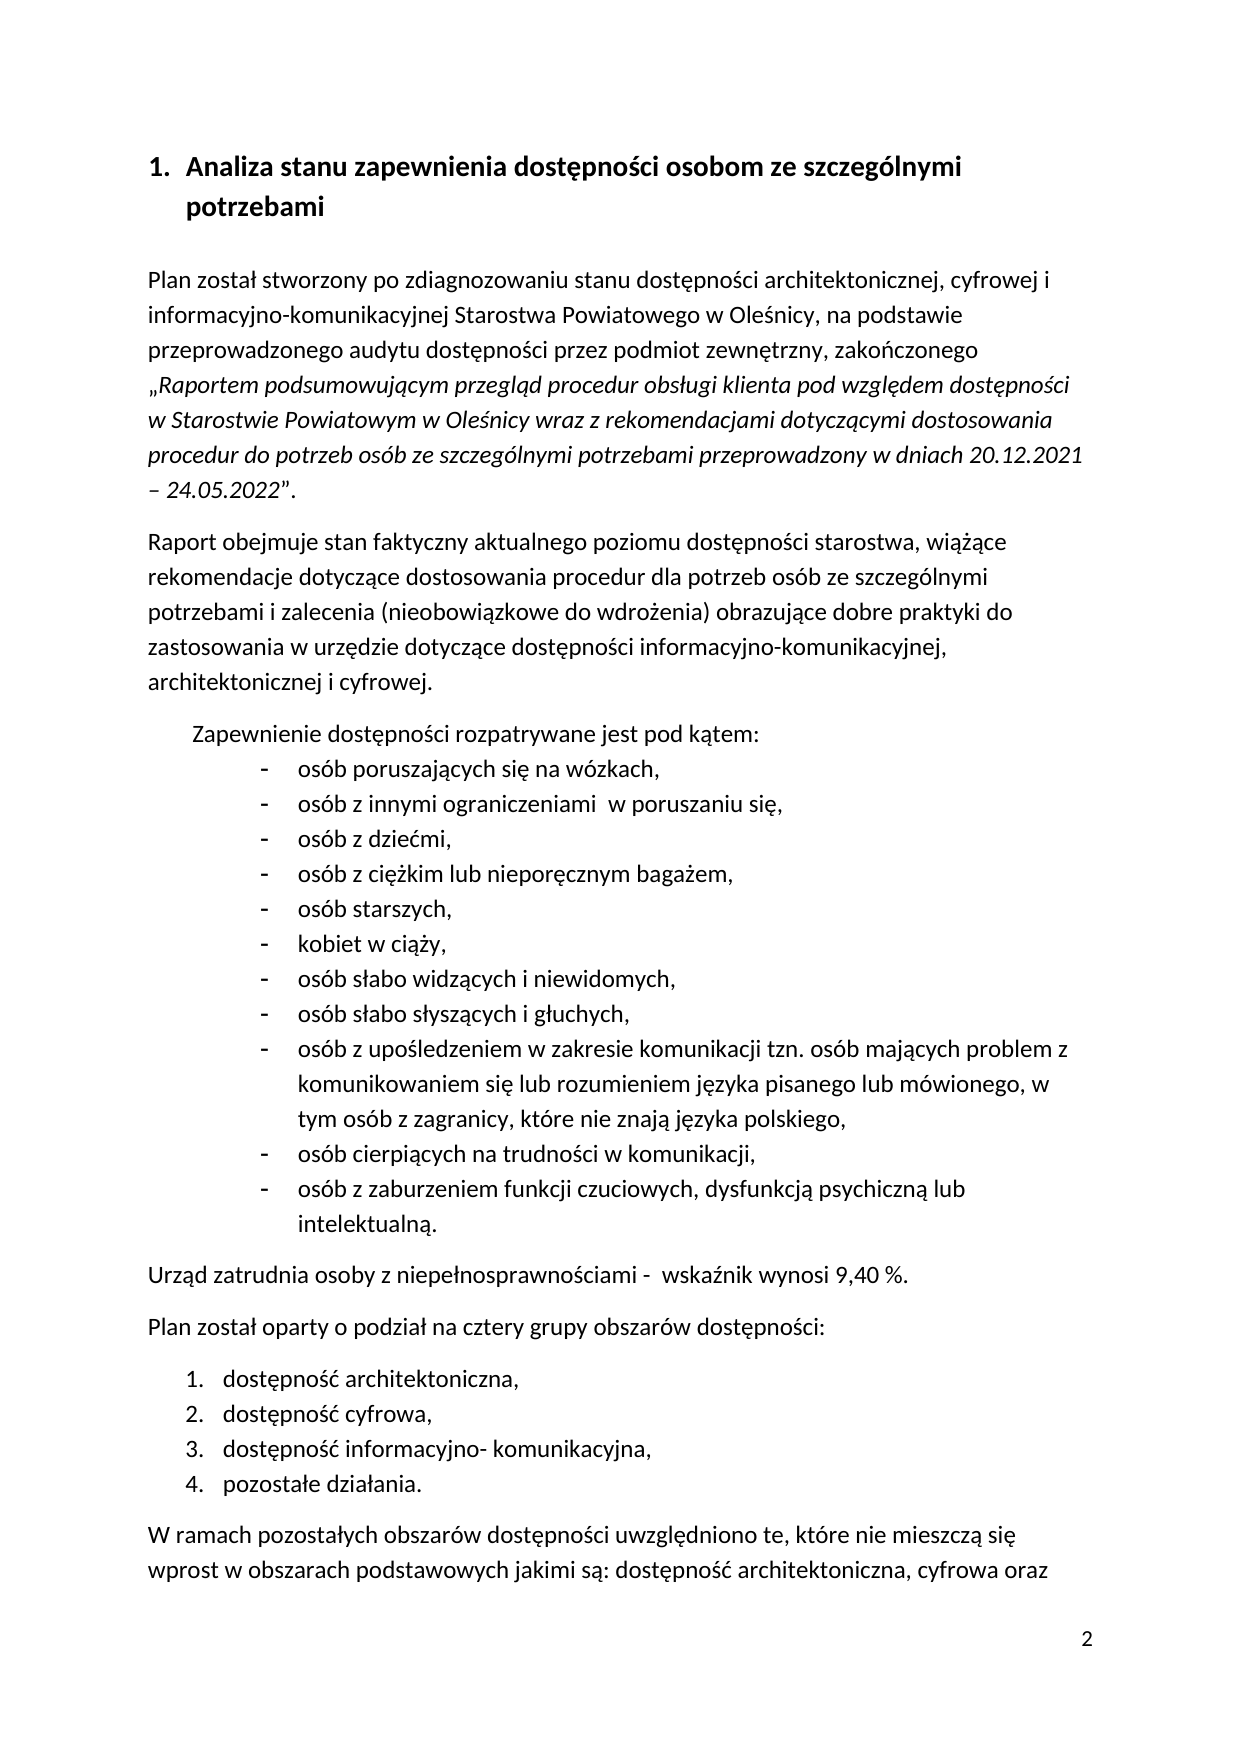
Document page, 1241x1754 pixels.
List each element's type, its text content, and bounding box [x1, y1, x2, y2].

list osób poruszających się na wózkach, [260, 753, 1093, 783]
list osób słabo słyszących i głuchych, [260, 998, 1093, 1028]
list osób starszych, [260, 893, 1093, 923]
list osób z zaburzeniem funkcji czuciowych, dysfunkcją psychiczną lub intelektualną. [260, 1173, 1093, 1238]
list osób z innymi ograniczeniami w poruszaniu się, [260, 788, 1093, 818]
text Urząd zatrudnia osoby z niepełnosprawnościami - wskaźnik wynosi 9,40 %. [148, 1259, 1093, 1290]
list osób cierpiących na trudności w komunikacji, [260, 1138, 1093, 1168]
list osób z upośledzeniem w zakresie komunikacji tzn. osób mających problem z komunikowaniem się lub rozumieniem języka pisanego lub mówionego, w tym osób z zagranicy, które nie znają języka polskiego, [260, 1033, 1093, 1133]
list dostępność informacyjno- komunikacyjna, [185, 1433, 1093, 1463]
text Raport obejmuje stan faktyczny aktualnego poziomu dostępności starostwa, wiążące rekomendacje dotyczące dostosowania procedur dla potrzeb osób ze szczególnymi potrzebami i zalecenia (nieobowiązkowe do wdrożenia) obrazujące dobre praktyki do zastosowania w urzędzie dotyczące dostępności informacyjno-komunikacyjnej, architektonicznej i cyfrowej. [148, 526, 1093, 697]
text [148, 1519, 1093, 1585]
list Zapewnienie dostępności rozpatrywane jest pod kątem: [192, 718, 1093, 748]
list dostępność architektoniczna, [185, 1363, 1093, 1393]
list osób z dziećmi, [260, 823, 1093, 853]
list Analiza stanu zapewnienia dostępności osobom ze szczególnymi potrzebami [148, 148, 1093, 224]
list osób słabo widzących i niewidomych, [260, 963, 1093, 993]
list kobiet w ciąży, [260, 928, 1093, 958]
list pozostałe działania. [185, 1468, 1093, 1498]
text Plan został oparty o podział na cztery grupy obszarów dostępności: [148, 1311, 1093, 1342]
list Plan został stworzony po zdiagnozowaniu stanu dostępności architektonicznej, cyfrowej i informacyjno-komunikacyjnej Starostwa Powiatowego w Oleśnicy, na podstawie przeprowadzonego audytu dostępności przez podmiot zewnętrzny, zakończonego „Raportem podsumowującym przegląd procedur obsługi klienta pod względem dostępności w Starostwie Powiatowym w Oleśnicy wraz z rekomendacjami dotyczącymi dostosowania procedur do potrzeb osób ze szczególnymi potrzebami przeprowadzony w dniach 20.12.2021 – 24.05.2022”. [148, 264, 1093, 505]
list dostępność cyfrowa, [185, 1398, 1093, 1428]
list osób z ciężkim lub nieporęcznym bagażem, [260, 858, 1093, 888]
